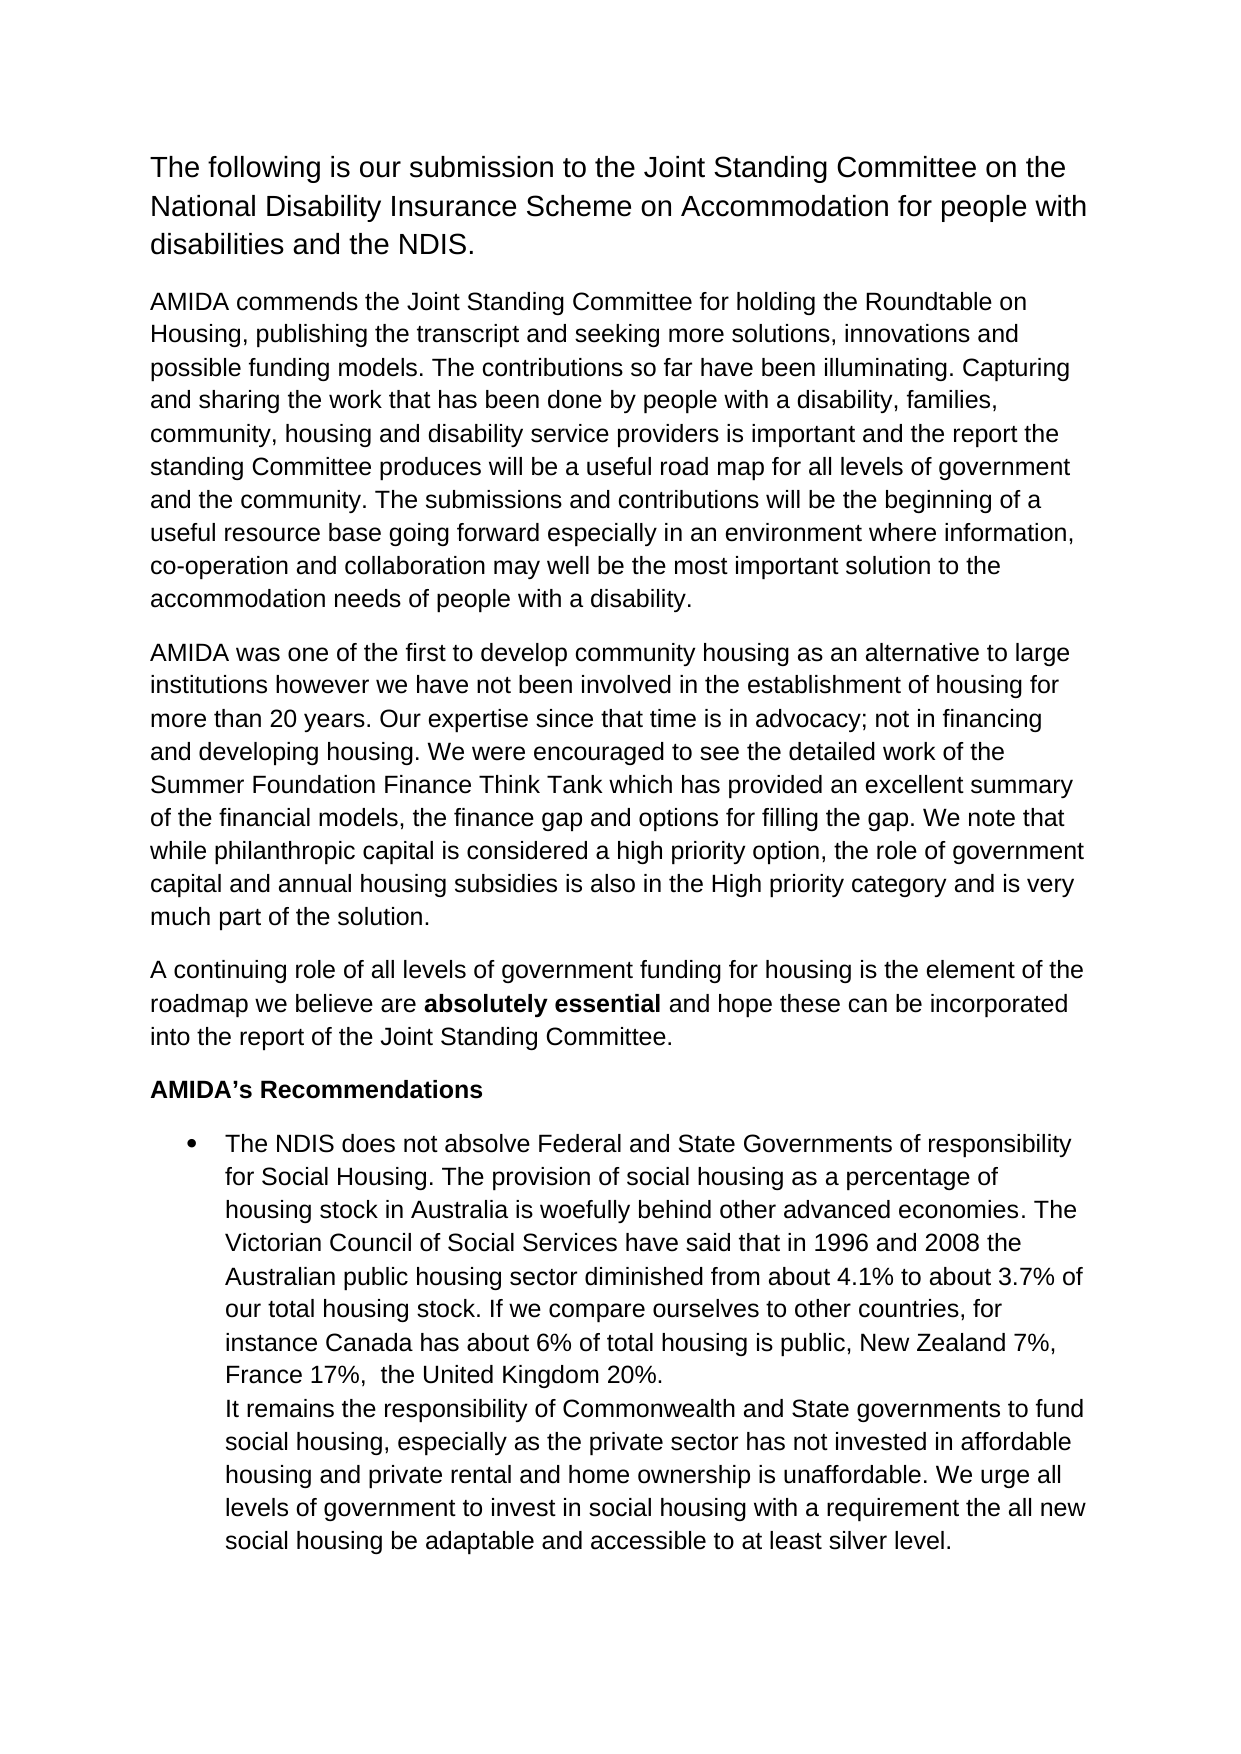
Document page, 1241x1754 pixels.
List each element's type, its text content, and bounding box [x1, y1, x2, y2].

list The NDIS does not absolve Federal and State Governments of responsibility for Social Housing. The provision of social housing as a percentage of housing stock in Australia is woefully behind other advanced economies. The Victorian Council of Social Services have said that in 1996 and 2008 the Australian public housing sector diminished from about 4.1% to about 3.7% of our total housing stock. If we compare ourselves to other countries, for instance Canada has about 6% of total housing is public, New Zealand 7%, France 17%, the United Kingdom 20%. [187, 1129, 1090, 1389]
text The following is our submission to the Joint Standing Committee on the National Disability Insurance Scheme on Accommodation for people with disabilities and the NDIS. [150, 150, 1090, 261]
text AMIDA commends the Joint Standing Committee for holding the Roundtable on Housing, publishing the transcript and seeking more solutions, innovations and possible funding models. The contributions so far have been illuminating. Capturing and sharing the work that has been done by people with a disability, families, community, housing and disability service providers is important and the report the standing Committee produces will be a useful road map for all levels of government and the community. The submissions and contributions will be the beginning of a useful resource base going forward especially in an environment where information, co-operation and collaboration may well be the most important solution to the accommodation needs of people with a disability. [150, 286, 1090, 612]
text A continuing role of all levels of government funding for housing is the element of the roadmap we believe are absolutely essential and hope these can be incorporated into the report of the Joint Standing Committee. [150, 956, 1090, 1050]
text AMIDA was one of the first to develop community housing as an alternative to large institutions however we have not been involved in the establishment of housing for more than 20 years. Our expertise since that time is in advocacy; not in financing and developing housing. We were encouraged to see the detailed work of the Summer Foundation Finance Think Tank which has provided an excellent summary of the financial models, the finance gap and options for filling the gap. We note that while philanthropic capital is considered a high priority option, the role of government capital and annual housing subsidies is also in the High priority category and is very much part of the solution. [150, 637, 1090, 930]
list It remains the responsibility of Commonwealth and State governments to fund social housing, especially as the private sector has not invested in affordable housing and private rental and home ownership is unaffordable. We urge all levels of government to invest in social housing with a requirement the all new social housing be adaptable and accessible to at least silver level. [225, 1393, 1090, 1554]
text AMIDA’s Recommendations [150, 1075, 1090, 1104]
